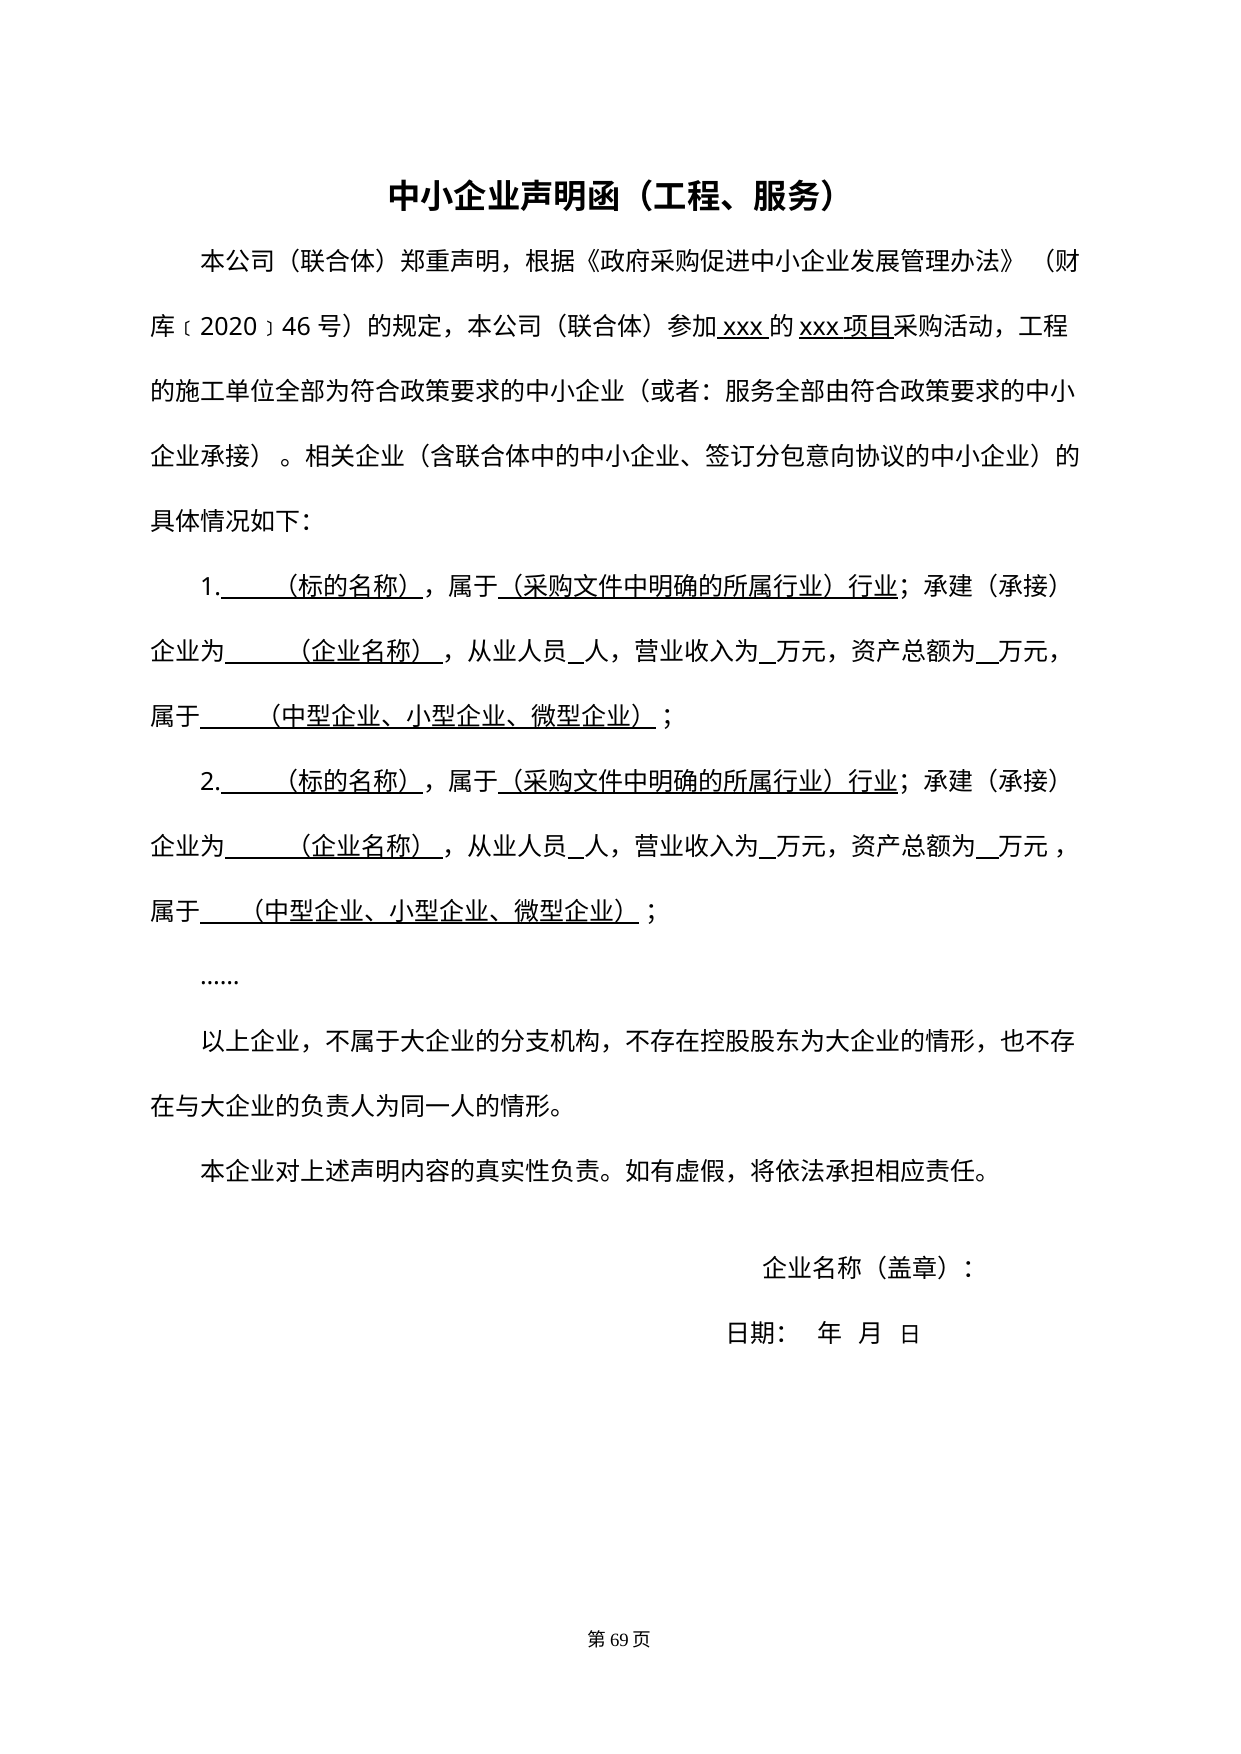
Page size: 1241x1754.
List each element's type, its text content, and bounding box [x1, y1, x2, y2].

text 中小企业声明函（工程、服务） [150, 162, 1090, 227]
text 2. （标的名称），属于（采购文件中明确的所属行业）行业；承建（承接）企业为 （企业名称） ，从业人员 人，营业收入为 万元，资产总额为 万元 ，属于 （中型企业、小型企业、微型企业） ； [150, 747, 1090, 942]
text 1. （标的名称），属于（采购文件中明确的所属行业）行业；承建（承接）企业为 （企业名称） ，从业人员 人，营业收入为 万元，资产总额为 万元，属于 （中型企业、小型企业、微型企业） ； [150, 552, 1090, 747]
text 本企业对上述声明内容的真实性负责。如有虚假，将依法承担相应责任。 [150, 1137, 1090, 1202]
text …… [150, 942, 1090, 1007]
text 以上企业，不属于大企业的分支机构，不存在控股股东为大企业的情形，也不存在与大企业的负责人为同一人的情形。 [150, 1007, 1090, 1137]
text 日期： 年 月 日 [150, 1299, 1046, 1364]
text 本公司（联合体）郑重声明，根据《政府采购促进中小企业发展管理办法》 （财库﹝2020﹞46 号）的规定，本公司（联合体）参加 xxx 的xxx项目采购活动，工程的施工单位全部为符合政策要求的中小企业（或者：服务全部由符合政策要求的中小企业承接） 。相关企业（含联合体中的中小企业、签订分包意向协议的中小企业）的具体情况如下： [150, 227, 1090, 552]
text 企业名称（盖章）： [150, 1234, 1046, 1299]
